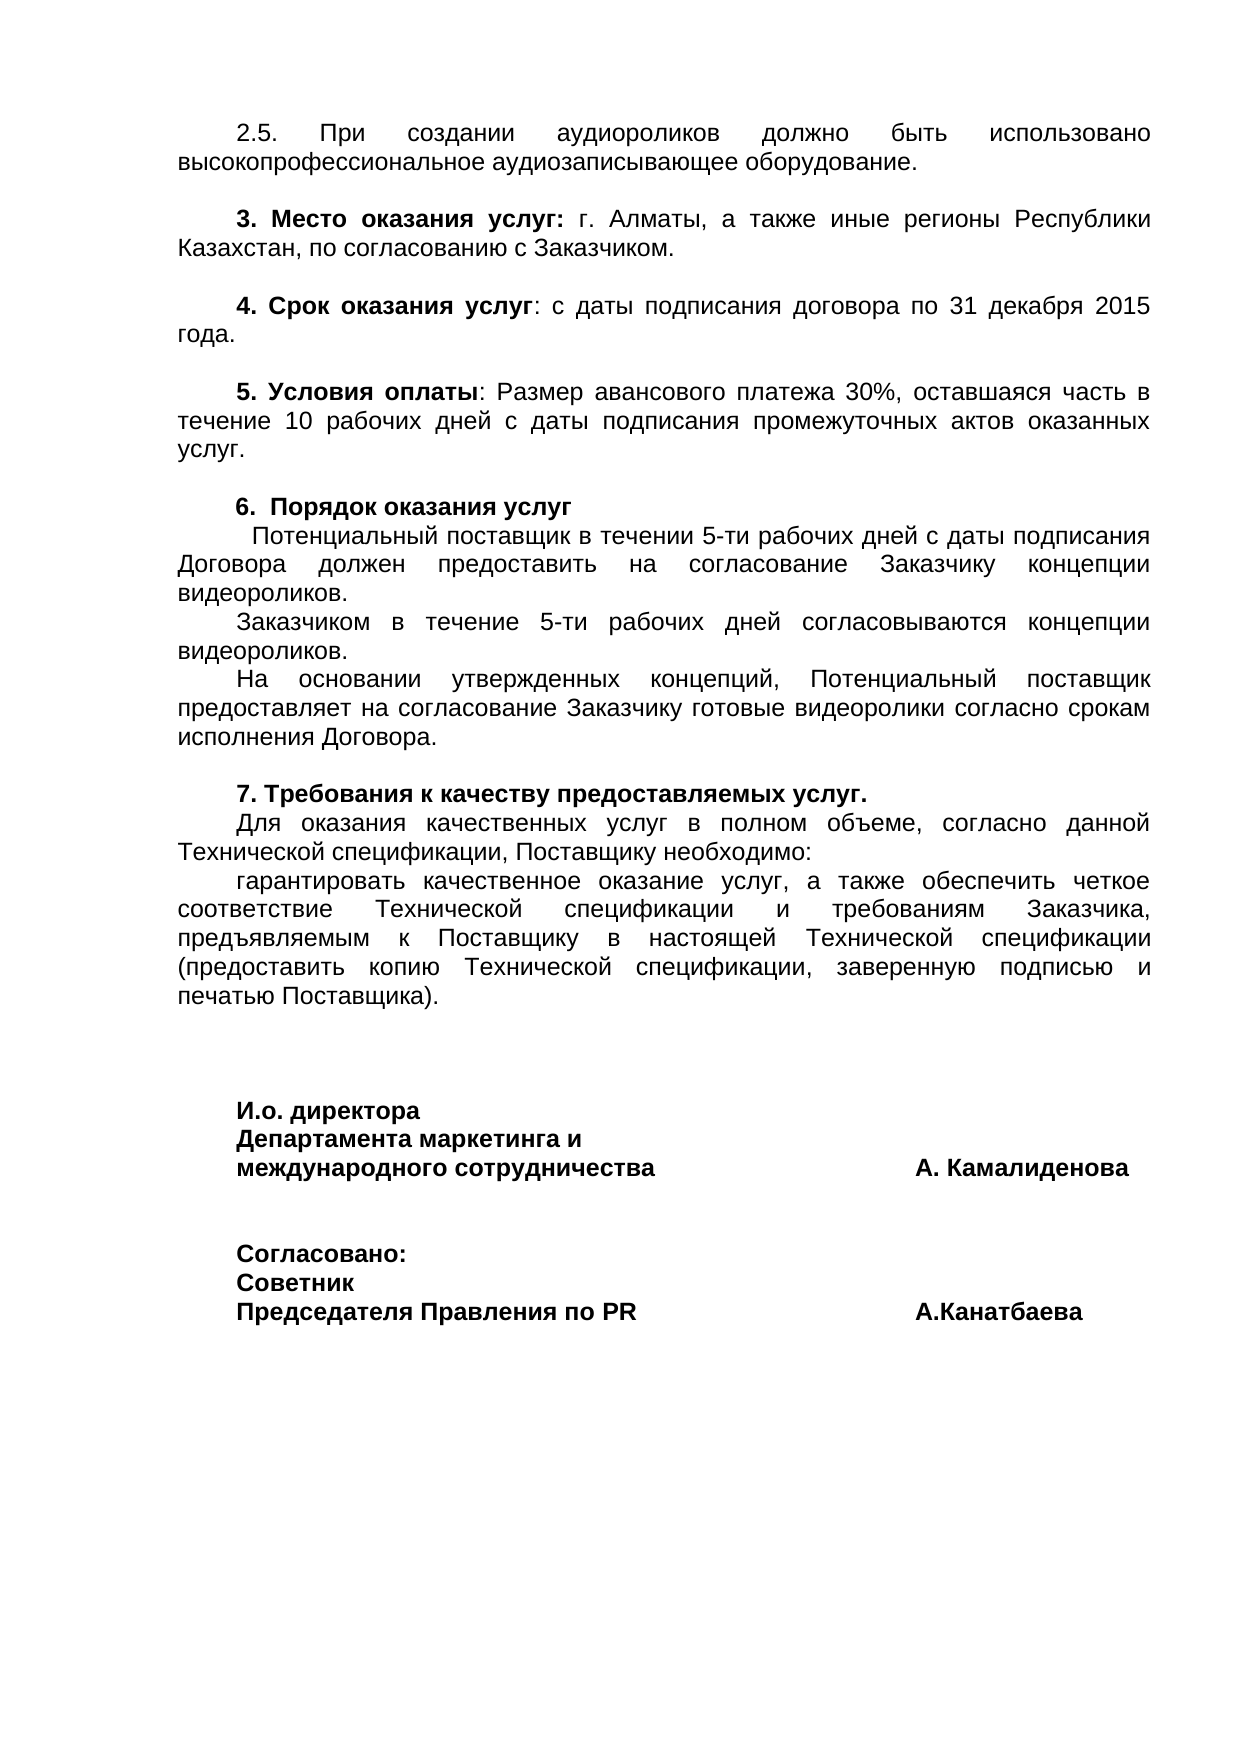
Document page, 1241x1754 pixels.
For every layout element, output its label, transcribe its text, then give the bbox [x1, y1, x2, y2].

text Заказчиком в течение 5-ти рабочих дней согласовываются концепции видеороликов. [177, 607, 1152, 664]
text Для оказания качественных услуг в полном объеме, согласно данной Технической спецификации, Поставщику необходимо: [177, 808, 1152, 866]
text 6. Порядок оказания услуг [221, 492, 1152, 521]
text 3. Место оказания услуг: г. Алматы, а также иные регионы Республики Казахстан, по согласованию с Заказчиком. [177, 204, 1152, 262]
text Председателя Правления по PR А.Канатбаева [177, 1297, 1152, 1326]
text На основании утвержденных концепций, Потенциальный поставщик предоставляет на согласование Заказчику готовые видеоролики согласно срокам исполнения Договора. [177, 664, 1152, 751]
text Департамента маркетинга и [177, 1124, 1152, 1153]
text Потенциальный поставщик в течении 5-ти рабочих дней с даты подписания Договора должен предоставить на согласование Заказчику концепции видеороликов. [177, 521, 1152, 607]
text международного сотрудничества А. Камалиденова [177, 1153, 1152, 1182]
text 7. Требования к качеству предоставляемых услуг. [236, 779, 1152, 808]
text Согласовано: [177, 1239, 1152, 1268]
text И.о. директора [177, 1096, 1152, 1124]
text 5. Условия оплаты: Размер авансового платежа 30%, оставшаяся часть в течение 10 рабочих дней с даты подписания промежуточных актов оказанных услуг. [177, 377, 1152, 463]
text 2.5. При создании аудиороликов должно быть использовано высокопрофессиональное аудиозаписывающее оборудование. [177, 118, 1152, 176]
text 4. Срок оказания услуг: с даты подписания договора по 31 декабря 2015 года. [177, 291, 1152, 348]
text Советник [177, 1268, 1152, 1297]
text гарантировать качественное оказание услуг, а также обеспечить четкое соответствие Технической спецификации и требованиям Заказчика, предъявляемым к Поставщику в настоящей Технической спецификации (предоставить копию Технической спецификации, заверенную подписью и печатью Поставщика). [177, 866, 1152, 1009]
